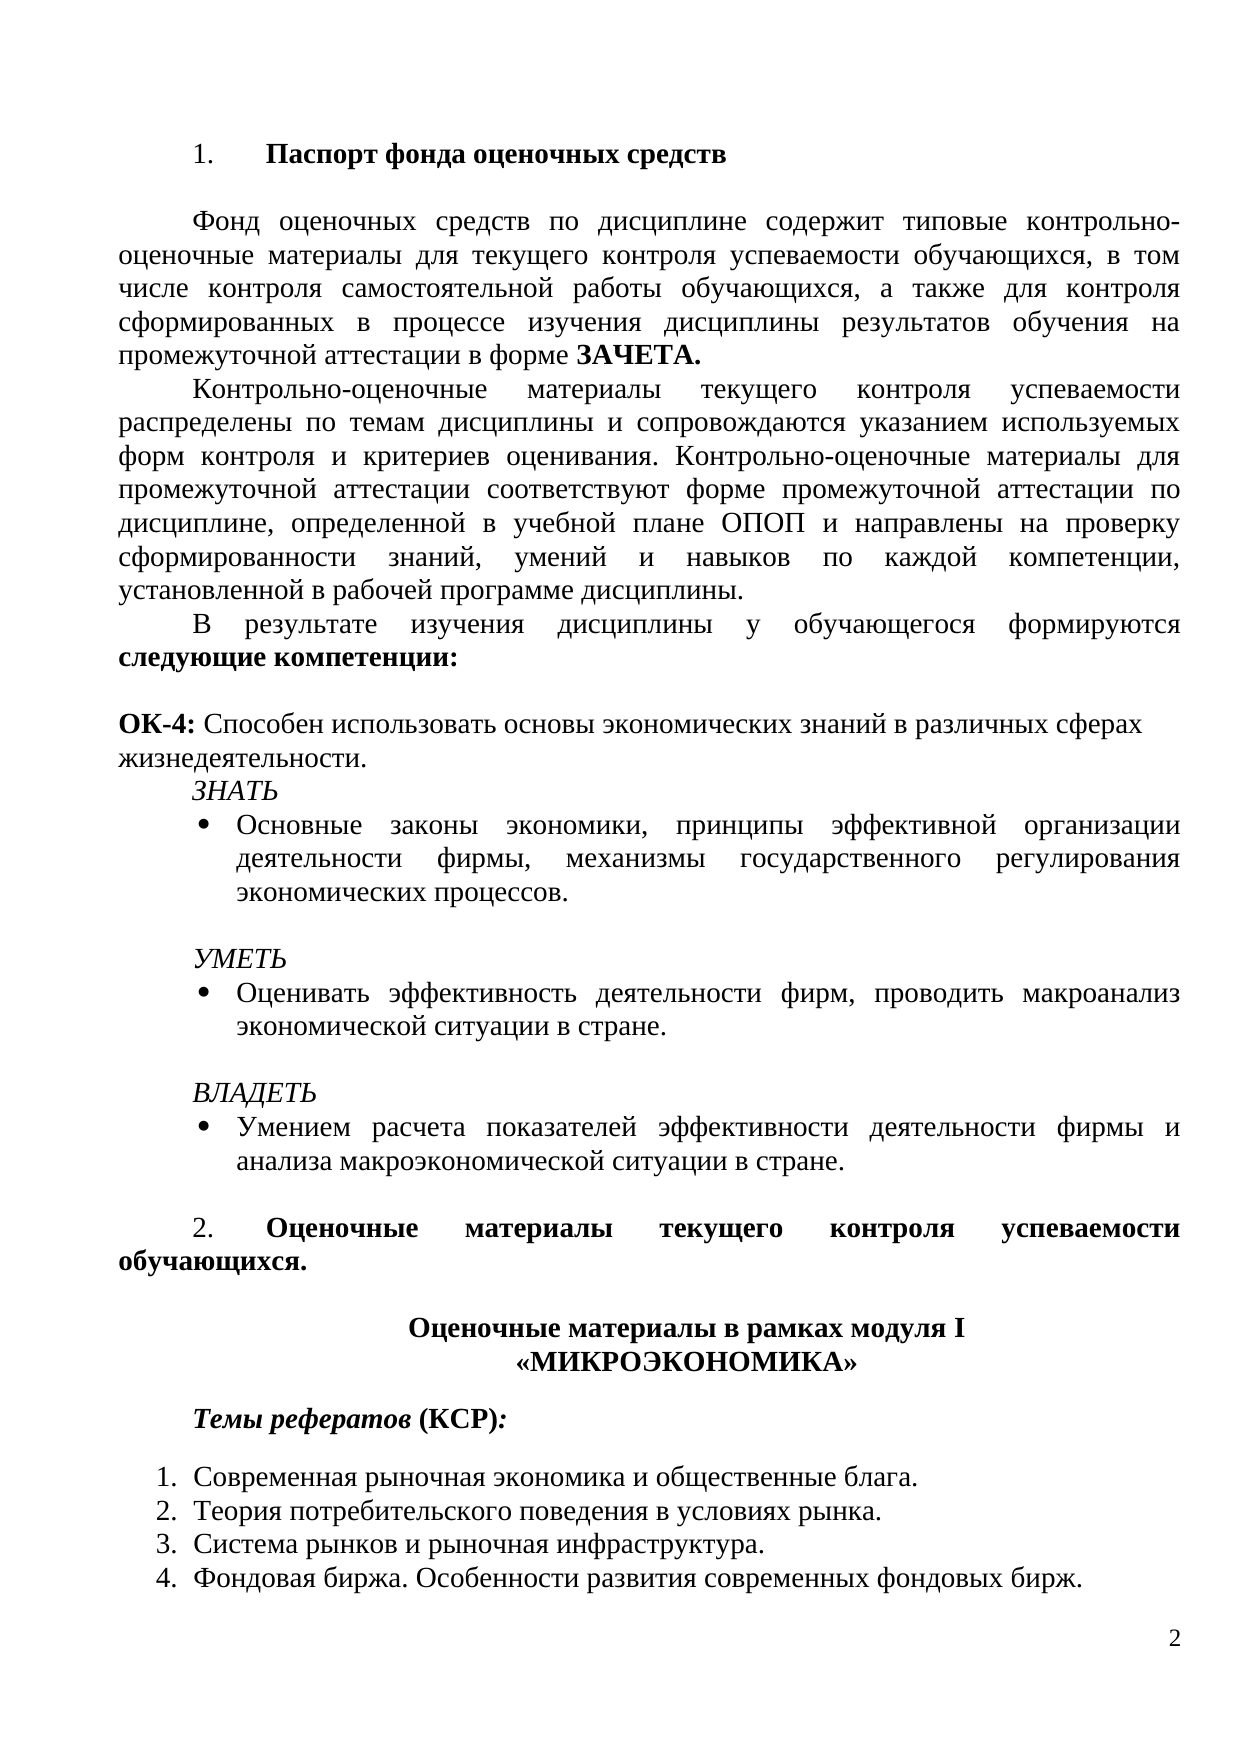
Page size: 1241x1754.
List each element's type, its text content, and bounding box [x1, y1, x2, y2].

list Контрольно-оценочные материалы текущего контроля успеваемости распределены по темам дисциплины и сопровождаются указанием используемых форм контроля и критериев оценивания. Контрольно-оценочные материалы для промежуточной аттестации соответствуют форме промежуточной аттестации по дисциплине, определенной в учебной плане ОПОП и направлены на проверку сформированности знаний, умений и навыков по каждой компетенции, установленной в рабочей программе дисциплины. [118, 371, 1181, 606]
list Фондовая биржа. Особенности развития современных фондовых бирж. [156, 1560, 1181, 1593]
text УМЕТЬ [118, 941, 1181, 975]
text ОК-4: Способен использовать основы экономических знаний в различных сферах жизнедеятельности. [118, 706, 1181, 773]
text ВЛАДЕТЬ [118, 1076, 1181, 1109]
list Паспорт фонда оценочных средств [118, 136, 1181, 170]
list Оценочные материалы текущего контроля успеваемости обучающихся. [118, 1210, 1181, 1277]
list Темы рефератов (КСР): [118, 1401, 1181, 1435]
list Умением расчета показателей эффективности деятельности фирмы и анализа макроэкономической ситуации в стране. [199, 1109, 1181, 1176]
list Система рынков и рыночная инфраструктура. [156, 1526, 1181, 1560]
list Оценивать эффективность деятельности фирм, проводить макроанализ экономической ситуации в стране. [199, 975, 1181, 1042]
text «МИКРОЭКОНОМИКА» [118, 1344, 1181, 1377]
list Современная рыночная экономика и общественные блага. [156, 1459, 1181, 1493]
list Основные законы экономики, принципы эффективной организации деятельности фирмы, механизмы государственного регулирования экономических процессов. [199, 807, 1181, 908]
list Фонд оценочных средств по дисциплине содержит типовые контрольно-оценочные материалы для текущего контроля успеваемости обучающихся, в том числе контроля самостоятельной работы обучающихся, а также для контроля сформированных в процессе изучения дисциплины результатов обучения на промежуточной аттестации в форме ЗАЧЕТА. [118, 203, 1181, 371]
list Теория потребительского поведения в условиях рынка. [156, 1493, 1181, 1526]
text Оценочные материалы в рамках модуля I [118, 1310, 1181, 1344]
text ЗНАТЬ [118, 773, 1181, 807]
list В результате изучения дисциплины у обучающегося формируются следующие компетенции: [118, 606, 1181, 673]
